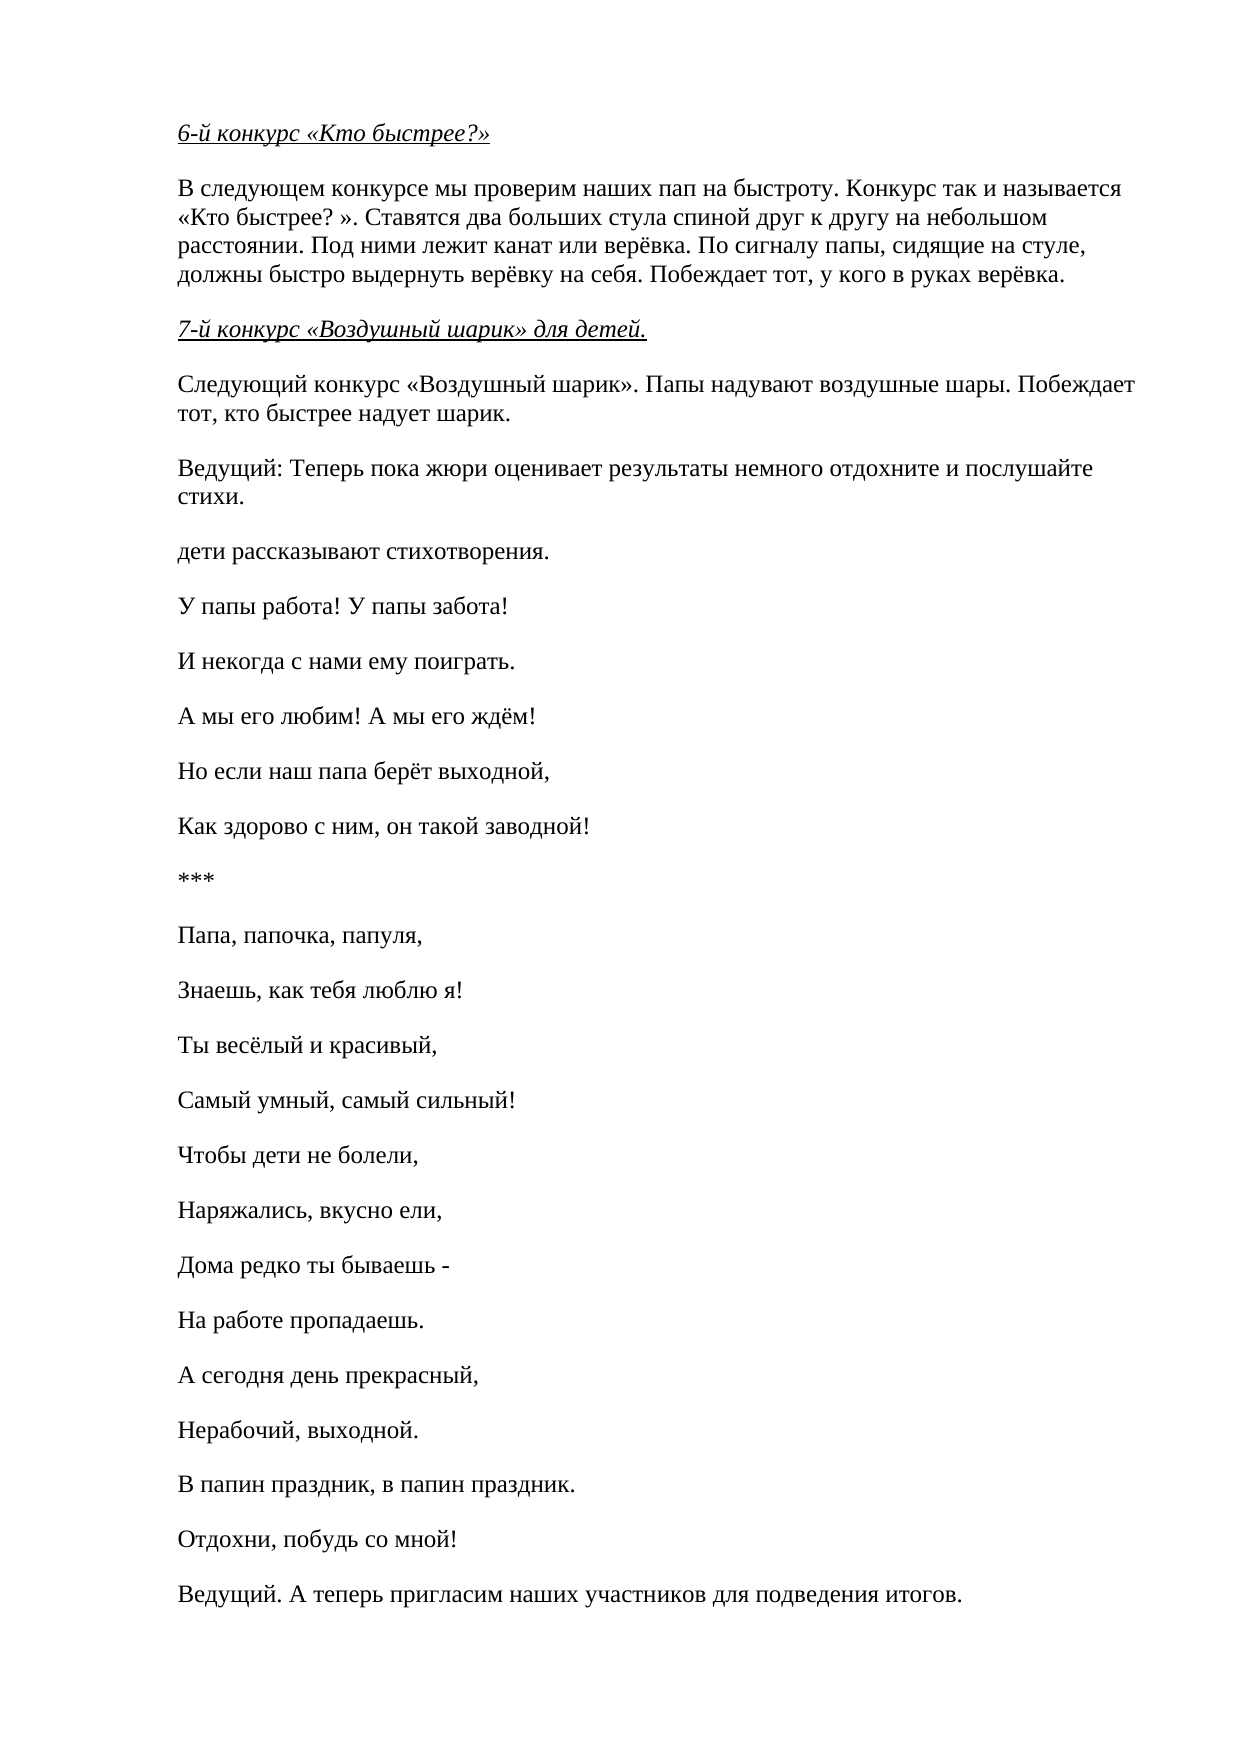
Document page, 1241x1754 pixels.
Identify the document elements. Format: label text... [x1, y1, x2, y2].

text В папин праздник, в папин праздник. [177, 1469, 1152, 1498]
text Нерабочий, выходной. [177, 1415, 1152, 1443]
text Отдохни, побудь со мной! [177, 1524, 1152, 1553]
text Самый умный, самый сильный! [177, 1085, 1152, 1114]
text Но если наш папа берёт выходной, [177, 756, 1152, 785]
text Ведущий: Теперь пока жюри оценивает результаты немного отдохните и послушайте стихи. [177, 453, 1152, 510]
text Папа, папочка, папуля, [177, 921, 1152, 949]
text И некогда с нами ему поиграть. [177, 646, 1152, 675]
text Как здорово с ним, он такой заводной! [177, 811, 1152, 839]
text Наряжались, вкусно ели, [177, 1195, 1152, 1224]
text дети рассказывают стихотворения. [177, 536, 1152, 565]
text У папы работа! У папы забота! [177, 591, 1152, 620]
text Чтобы дети не болели, [177, 1140, 1152, 1169]
text Ты весёлый и красивый, [177, 1030, 1152, 1059]
text На работе пропадаешь. [177, 1305, 1152, 1334]
text А сегодня день прекрасный, [177, 1360, 1152, 1388]
text Дома редко ты бываешь - [177, 1250, 1152, 1279]
text Знаешь, как тебя люблю я! [177, 976, 1152, 1004]
text *** [177, 866, 1152, 894]
text 6-й конкурс «Кто быстрее?» [177, 118, 1152, 147]
text Ведущий. А теперь пригласим наших участников для подведения итогов. [177, 1579, 1152, 1608]
text Следующий конкурс «Воздушный шарик». Папы надувают воздушные шары. Побеждает тот, кто быстрее надует шарик. [177, 369, 1152, 427]
text А мы его любим! А мы его ждём! [177, 701, 1152, 730]
text В следующем конкурсе мы проверим наших пап на быстроту. Конкурс так и называется «Кто быстрее? ». Ставятся два больших стула спиной друг к другу на небольшом расстоянии. Под ними лежит канат или верёвка. По сигналу папы, сидящие на стуле, должны быстро выдернуть верёвку на себя. Побеждает тот, у кого в руках верёвка. [177, 173, 1152, 288]
text 7-й конкурс «Воздушный шарик» для детей. [177, 314, 1152, 343]
